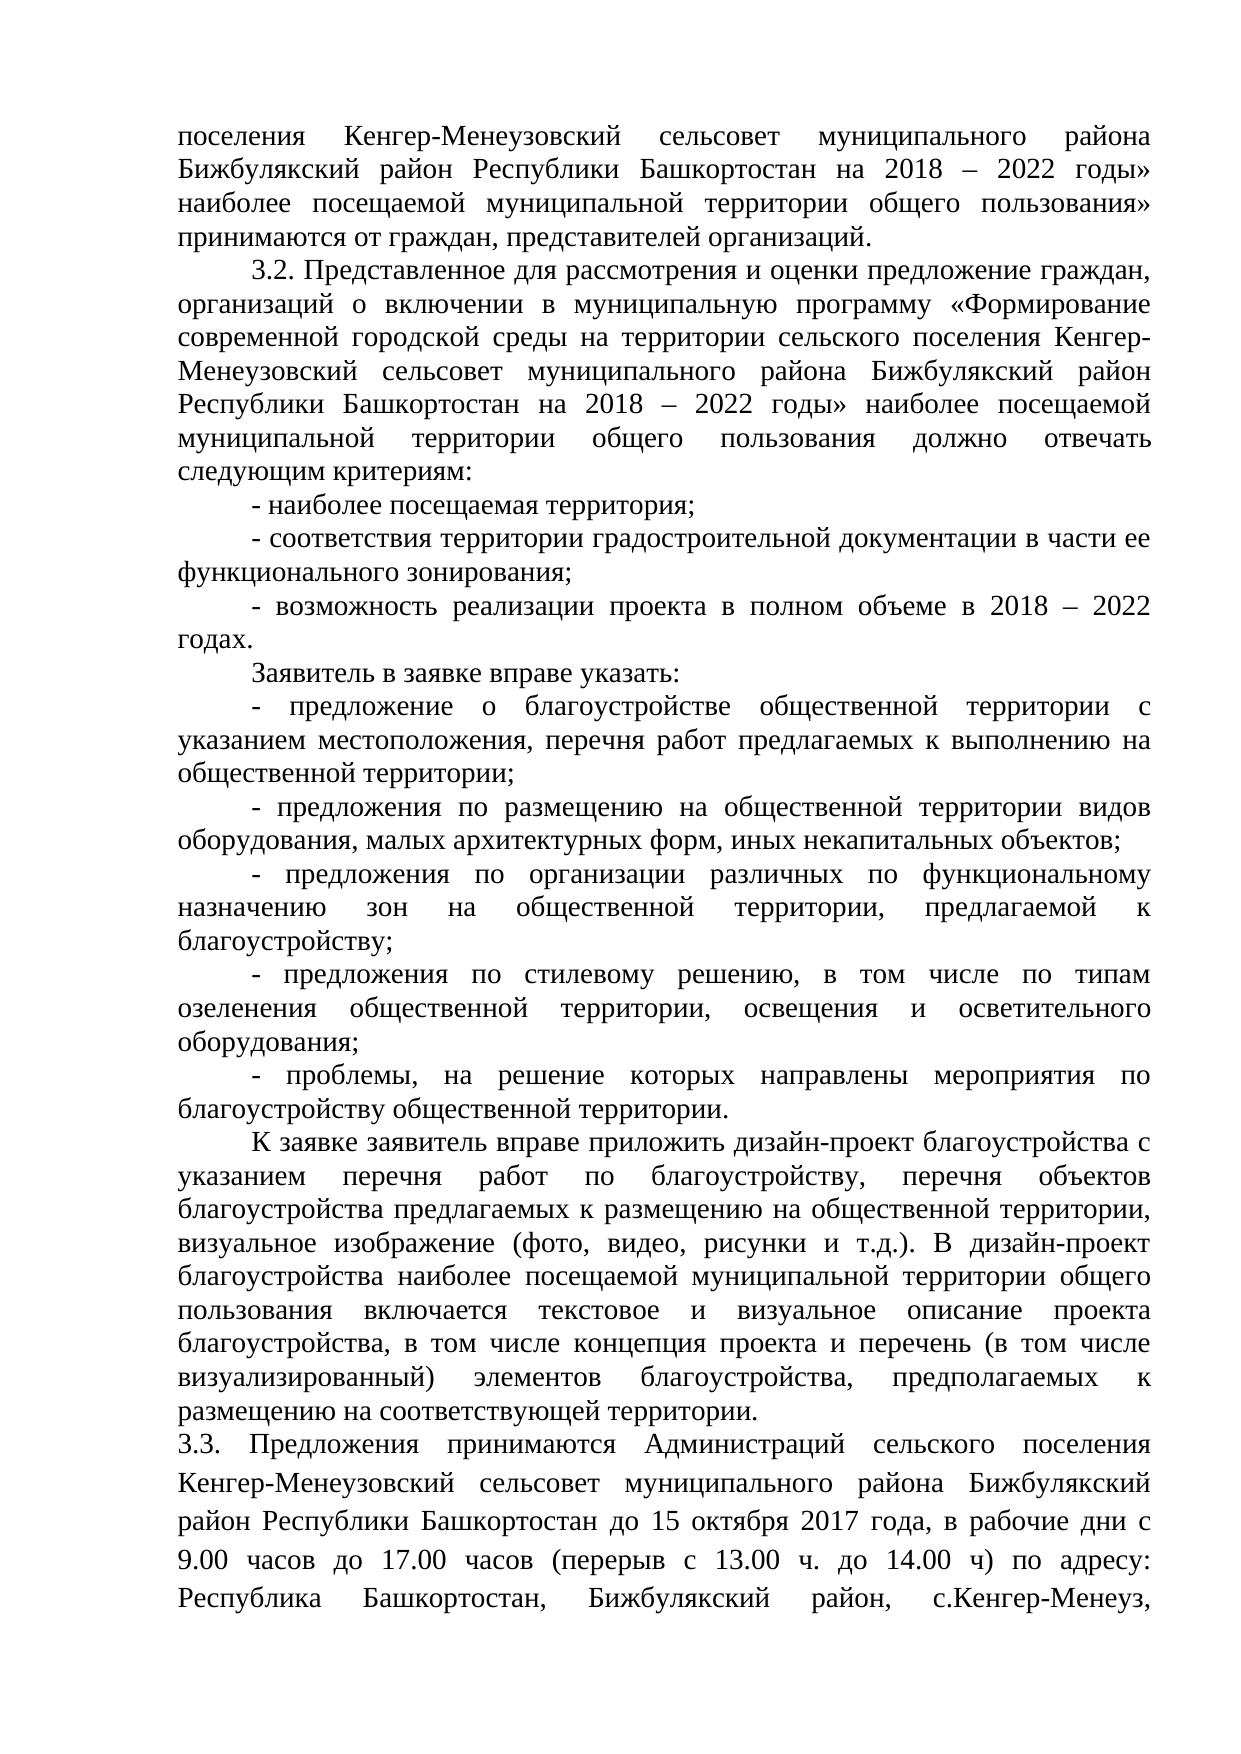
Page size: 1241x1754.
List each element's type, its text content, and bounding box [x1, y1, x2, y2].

text - наиболее посещаемая территория; [177, 487, 1152, 521]
text 3.2. Представленное для рассмотрения и оценки предложение граждан, организаций о включении в муниципальную программу «Формирование современной городской среды на территории сельского поселения Кенгер-Менеузовский сельсовет муниципального района Бижбулякский район Республики Башкортостан на 2018 – 2022 годы» наиболее посещаемой муниципальной территории общего пользования должно отвечать следующим критериям: [177, 252, 1152, 487]
text - предложения по организации различных по функциональному назначению зон на общественной территории, предлагаемой к благоустройству; [177, 856, 1152, 957]
text - предложения по размещению на общественной территории видов оборудования, малых архитектурных форм, иных некапитальных объектов; [177, 789, 1152, 856]
text - возможность реализации проекта в полном объеме в 2018 – 2022 годах. [177, 588, 1152, 655]
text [177, 118, 1152, 252]
text - проблемы, на решение которых направлены мероприятия по благоустройству общественной территории. [177, 1057, 1152, 1124]
text - предложение о благоустройстве общественной территории с указанием местоположения, перечня работ предлагаемых к выполнению на общественной территории; [177, 688, 1152, 789]
text К заявке заявитель вправе приложить дизайн-проект благоустройства с указанием перечня работ по благоустройству, перечня объектов благоустройства предлагаемых к размещению на общественной территории, визуальное изображение (фото, видео, рисунки и т.д.). В дизайн-проект благоустройства наиболее посещаемой муниципальной территории общего пользования включается текстовое и визуальное описание проекта благоустройства, в том числе концепция проекта и перечень (в том числе визуализированный) элементов благоустройства, предполагаемых к размещению на соответствующей территории. [177, 1124, 1152, 1426]
text - предложения по стилевому решению, в том числе по типам озеленения общественной территории, освещения и осветительного оборудования; [177, 957, 1152, 1057]
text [177, 1426, 1152, 1614]
text Заявитель в заявке вправе указать: [177, 655, 1152, 688]
text - соответствия территории градостроительной документации в части ее функционального зонирования; [177, 521, 1152, 588]
